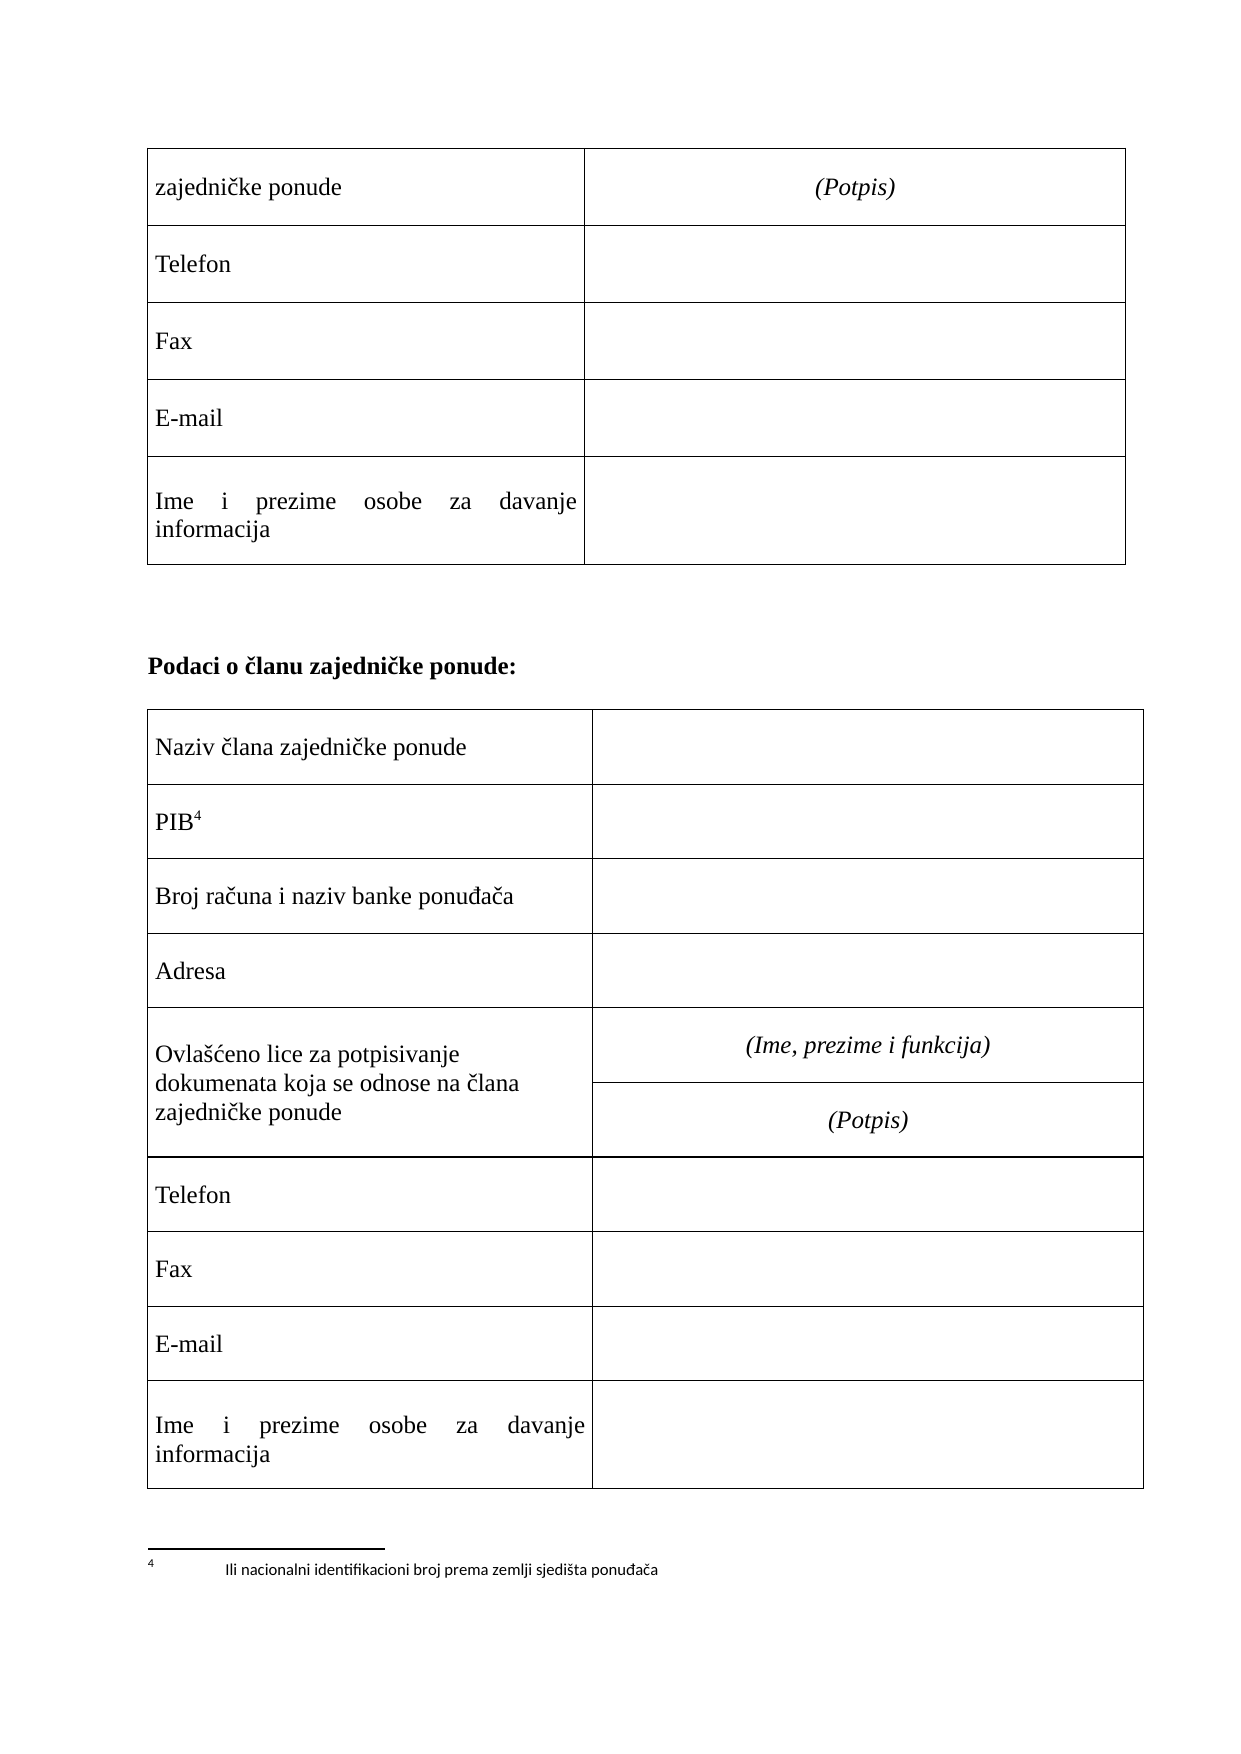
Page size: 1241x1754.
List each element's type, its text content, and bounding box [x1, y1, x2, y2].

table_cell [148, 149, 584, 225]
table_cell Telefon [148, 1158, 592, 1231]
text Podaci o članu zajedničke ponude: [148, 651, 1093, 680]
table_cell [585, 380, 1125, 456]
table_header [593, 710, 1143, 783]
table_cell Ime i prezime osobe za davanje informacija [148, 1381, 592, 1488]
table_cell (Ime, prezime i funkcija) [593, 1008, 1143, 1082]
table_cell [585, 457, 1125, 564]
table_cell Fax [148, 303, 584, 379]
table_cell [585, 303, 1125, 379]
table_cell Telefon [148, 226, 584, 302]
table_cell Broj računa i naziv banke ponuđača [148, 859, 592, 933]
table_cell Ovlašćeno lice za potpisivanje dokumenata koja se odnose na člana zajedničke ponude [148, 1008, 592, 1156]
table_cell [593, 934, 1143, 1007]
table_cell E-mail [148, 380, 584, 456]
table_cell [593, 785, 1143, 858]
table_header Naziv člana zajedničke ponude [148, 710, 592, 783]
table_cell Adresa [148, 934, 592, 1007]
table_cell [593, 1381, 1143, 1488]
table_cell [593, 1158, 1143, 1231]
table_cell E-mail [148, 1307, 592, 1380]
table_cell Fax [148, 1232, 592, 1306]
table_cell PIB [148, 785, 592, 858]
table_cell (Potpis) [593, 1083, 1143, 1156]
table_cell (Potpis) [585, 149, 1125, 225]
table_cell [593, 1232, 1143, 1306]
table_cell Ime i prezime osobe za davanje informacija [148, 457, 584, 564]
table_cell [593, 859, 1143, 933]
table_cell [585, 226, 1125, 302]
table_cell [593, 1307, 1143, 1380]
